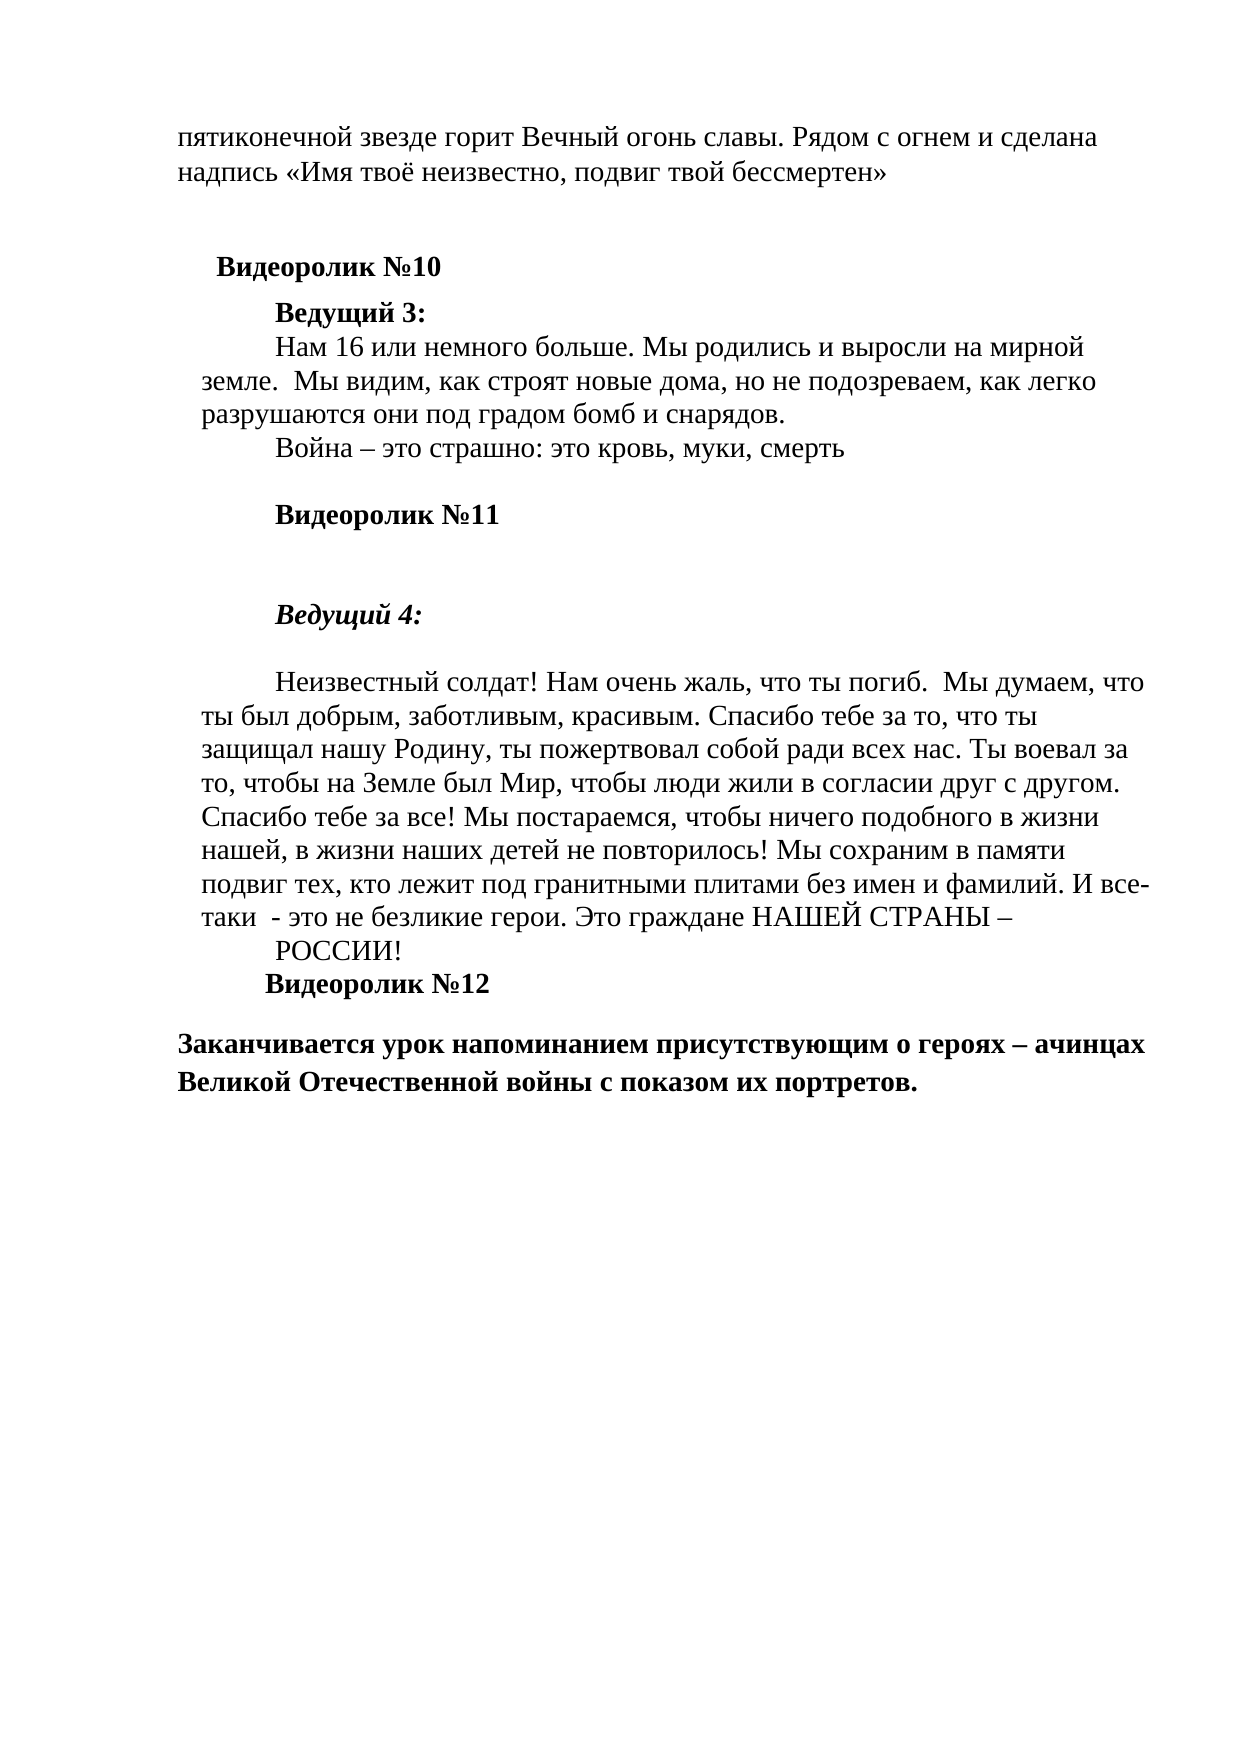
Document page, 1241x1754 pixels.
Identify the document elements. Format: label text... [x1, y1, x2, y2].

text Видеоролик №10 [177, 248, 1152, 283]
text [177, 118, 1152, 188]
text Видеоролик №12 [177, 966, 1152, 1000]
text Заканчивается урок напоминанием присутствующим о героях – ачинцах Великой Отечественной войны с показом их портретов. [177, 1026, 1152, 1098]
text Неизвестный солдат! Нам очень жаль, что ты погиб. Мы думаем, что ты был добрым, заботливым, красивым. Спасибо тебе за то, что ты защищал нашу Родину, ты пожертвовал собой ради всех нас. Ты воевал за то, чтобы на Земле был Мир, чтобы люди жили в согласии друг с другом. Спасибо тебе за все! Мы постараемся, чтобы ничего подобного в жизни нашей, в жизни наших детей не повторилось! Мы сохраним в памяти подвиг тех, кто лежит под гранитными плитами без имен и фамилий. И все-таки - это не безликие герои. Это граждане НАШЕЙ СТРАНЫ – [201, 664, 1152, 933]
text Нам 16 или немного больше. Мы родились и выросли на мирной земле. Мы видим, как строят новые дома, но не подозреваем, как легко разрушаются они под градом бомб и снарядов. [201, 329, 1152, 430]
text Война – это страшно: это кровь, муки, смерть [201, 430, 1152, 463]
text Ведущий 3: [201, 296, 1152, 329]
text Ведущий 4: [201, 597, 1152, 631]
text Видеоролик №11 [201, 497, 1152, 530]
text РОССИИ! [201, 933, 1152, 966]
